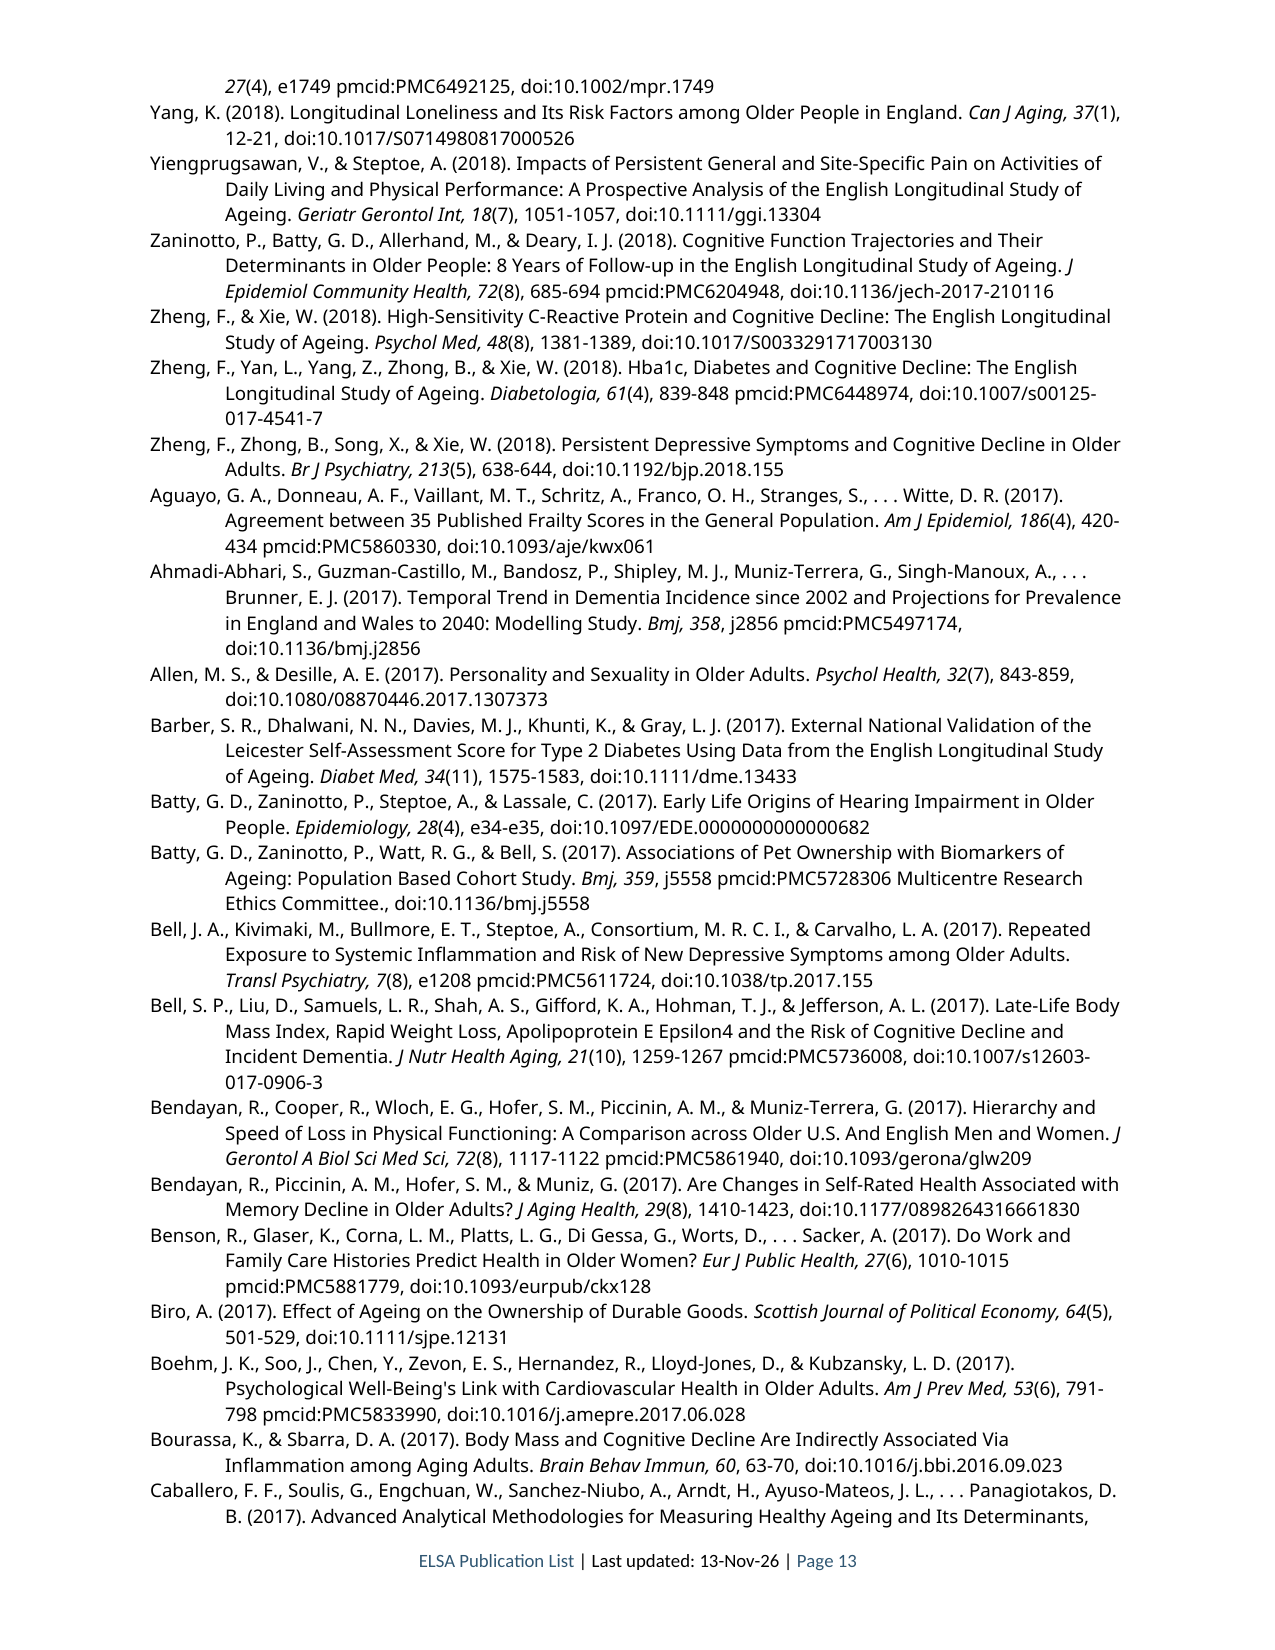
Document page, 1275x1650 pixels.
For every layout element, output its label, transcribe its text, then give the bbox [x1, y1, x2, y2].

text Aguayo, G. A., Donneau, A. F., Vaillant, M. T., Schritz, A., Franco, O. H., Stranges, S., . . . Witte, D. R. (2017). Agreement between 35 Published Frailty Scores in the General Population. Am J Epidemiol, 186(4), 420-434 pmcid:PMC5860330, doi:10.1093/aje/kwx061 [150, 482, 1125, 559]
text Zaninotto, P., Batty, G. D., Allerhand, M., & Deary, I. J. (2018). Cognitive Function Trajectories and Their Determinants in Older People: 8 Years of Follow-up in the English Longitudinal Study of Ageing. J Epidemiol Community Health, 72(8), 685-694 pmcid:PMC6204948, doi:10.1136/jech-2017-210116 [150, 227, 1125, 303]
text Yang, K. (2018). Longitudinal Loneliness and Its Risk Factors among Older People in England. Can J Aging, 37(1), 12-21, doi:10.1017/S0714980817000526 [150, 99, 1125, 150]
text Bell, J. A., Kivimaki, M., Bullmore, E. T., Steptoe, A., Consortium, M. R. C. I., & Carvalho, L. A. (2017). Repeated Exposure to Systemic Inflammation and Risk of New Depressive Symptoms among Older Adults. Transl Psychiatry, 7(8), e1208 pmcid:PMC5611724, doi:10.1038/tp.2017.155 [150, 916, 1125, 993]
text Boehm, J. K., Soo, J., Chen, Y., Zevon, E. S., Hernandez, R., Lloyd-Jones, D., & Kubzansky, L. D. (2017). Psychological Well-Being's Link with Cardiovascular Health in Older Adults. Am J Prev Med, 53(6), 791-798 pmcid:PMC5833990, doi:10.1016/j.amepre.2017.06.028 [150, 1350, 1125, 1426]
text Bell, S. P., Liu, D., Samuels, L. R., Shah, A. S., Gifford, K. A., Hohman, T. J., & Jefferson, A. L. (2017). Late-Life Body Mass Index, Rapid Weight Loss, Apolipoprotein E Epsilon4 and the Risk of Cognitive Decline and Incident Dementia. J Nutr Health Aging, 21(10), 1259-1267 pmcid:PMC5736008, doi:10.1007/s12603-017-0906-3 [150, 993, 1125, 1095]
text Bendayan, R., Piccinin, A. M., Hofer, S. M., & Muniz, G. (2017). Are Changes in Self-Rated Health Associated with Memory Decline in Older Adults? J Aging Health, 29(8), 1410-1423, doi:10.1177/0898264316661830 [150, 1171, 1125, 1222]
text Biro, A. (2017). Effect of Ageing on the Ownership of Durable Goods. Scottish Journal of Political Economy, 64(5), 501-529, doi:10.1111/sjpe.12131 [150, 1299, 1125, 1350]
text Allen, M. S., & Desille, A. E. (2017). Personality and Sexuality in Older Adults. Psychol Health, 32(7), 843-859, doi:10.1080/08870446.2017.1307373 [150, 661, 1125, 712]
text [150, 74, 1125, 99]
text Benson, R., Glaser, K., Corna, L. M., Platts, L. G., Di Gessa, G., Worts, D., . . . Sacker, A. (2017). Do Work and Family Care Histories Predict Health in Older Women? Eur J Public Health, 27(6), 1010-1015 pmcid:PMC5881779, doi:10.1093/eurpub/ckx128 [150, 1222, 1125, 1299]
text Barber, S. R., Dhalwani, N. N., Davies, M. J., Khunti, K., & Gray, L. J. (2017). External National Validation of the Leicester Self-Assessment Score for Type 2 Diabetes Using Data from the English Longitudinal Study of Ageing. Diabet Med, 34(11), 1575-1583, doi:10.1111/dme.13433 [150, 712, 1125, 788]
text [150, 1477, 1125, 1528]
text Bourassa, K., & Sbarra, D. A. (2017). Body Mass and Cognitive Decline Are Indirectly Associated Via Inflammation among Aging Adults. Brain Behav Immun, 60, 63-70, doi:10.1016/j.bbi.2016.09.023 [150, 1426, 1125, 1477]
text Zheng, F., & Xie, W. (2018). High-Sensitivity C-Reactive Protein and Cognitive Decline: The English Longitudinal Study of Ageing. Psychol Med, 48(8), 1381-1389, doi:10.1017/S0033291717003130 [150, 303, 1125, 354]
text Batty, G. D., Zaninotto, P., Steptoe, A., & Lassale, C. (2017). Early Life Origins of Hearing Impairment in Older People. Epidemiology, 28(4), e34-e35, doi:10.1097/EDE.0000000000000682 [150, 788, 1125, 839]
text Yiengprugsawan, V., & Steptoe, A. (2018). Impacts of Persistent General and Site-Specific Pain on Activities of Daily Living and Physical Performance: A Prospective Analysis of the English Longitudinal Study of Ageing. Geriatr Gerontol Int, 18(7), 1051-1057, doi:10.1111/ggi.13304 [150, 150, 1125, 227]
text Batty, G. D., Zaninotto, P., Watt, R. G., & Bell, S. (2017). Associations of Pet Ownership with Biomarkers of Ageing: Population Based Cohort Study. Bmj, 359, j5558 pmcid:PMC5728306 Multicentre Research Ethics Committee., doi:10.1136/bmj.j5558 [150, 839, 1125, 916]
text Zheng, F., Yan, L., Yang, Z., Zhong, B., & Xie, W. (2018). Hba1c, Diabetes and Cognitive Decline: The English Longitudinal Study of Ageing. Diabetologia, 61(4), 839-848 pmcid:PMC6448974, doi:10.1007/s00125-017-4541-7 [150, 354, 1125, 431]
text Bendayan, R., Cooper, R., Wloch, E. G., Hofer, S. M., Piccinin, A. M., & Muniz-Terrera, G. (2017). Hierarchy and Speed of Loss in Physical Functioning: A Comparison across Older U.S. And English Men and Women. J Gerontol A Biol Sci Med Sci, 72(8), 1117-1122 pmcid:PMC5861940, doi:10.1093/gerona/glw209 [150, 1095, 1125, 1171]
text Ahmadi-Abhari, S., Guzman-Castillo, M., Bandosz, P., Shipley, M. J., Muniz-Terrera, G., Singh-Manoux, A., . . . Brunner, E. J. (2017). Temporal Trend in Dementia Incidence since 2002 and Projections for Prevalence in England and Wales to 2040: Modelling Study. Bmj, 358, j2856 pmcid:PMC5497174, doi:10.1136/bmj.j2856 [150, 559, 1125, 661]
text Zheng, F., Zhong, B., Song, X., & Xie, W. (2018). Persistent Depressive Symptoms and Cognitive Decline in Older Adults. Br J Psychiatry, 213(5), 638-644, doi:10.1192/bjp.2018.155 [150, 431, 1125, 482]
